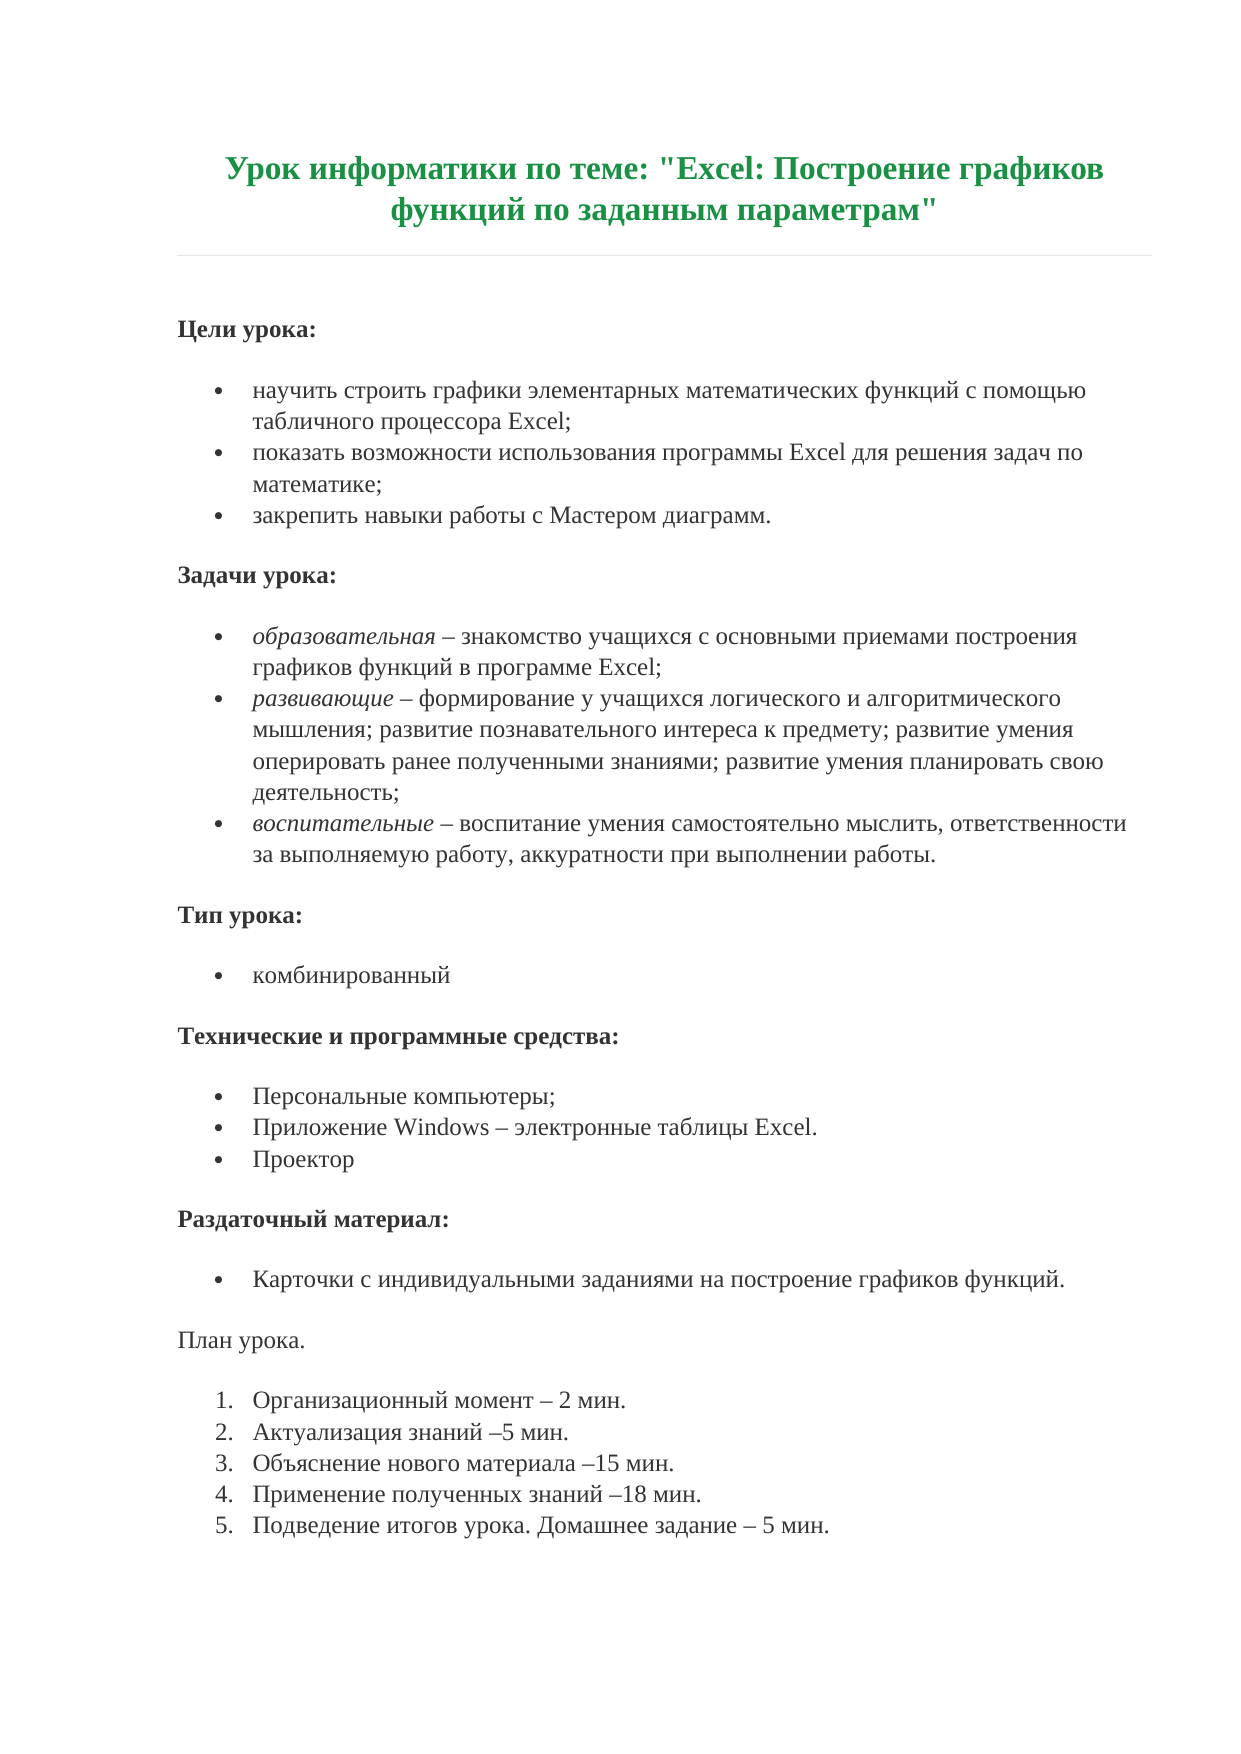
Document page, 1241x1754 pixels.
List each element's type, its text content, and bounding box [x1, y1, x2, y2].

list воспитательные – воспитание умения самостоятельно мыслить, ответственности за выполняемую работу, аккуратности при выполнении работы. [215, 806, 1152, 868]
list Организационный момент – 2 мин. [215, 1383, 1152, 1414]
list закрепить навыки работы с Мастером диаграмм. [215, 497, 1152, 529]
text Урок информатики по теме: "Excel: Построение графиков функций по заданным параметрам" [177, 146, 1152, 227]
list Проектор [215, 1141, 1152, 1172]
list образовательная – знакомство учащихся с основными приемами построения графиков функций в программе Excel; [215, 618, 1152, 681]
text Задачи урока: [177, 558, 1152, 589]
list Персональные компьютеры; [215, 1079, 1152, 1110]
list Актуализация знаний –5 мин. [215, 1414, 1152, 1445]
list научить строить графики элементарных математических функций с помощью табличного процессора Excel; [215, 372, 1152, 435]
list Подведение итогов урока. Домашнее задание – 5 мин. [215, 1508, 1152, 1539]
list Карточки с индивидуальными заданиями на построение графиков функций. [215, 1262, 1152, 1293]
list комбинированный [215, 958, 1152, 989]
list показать возможности использования программы Excel для решения задач по математике; [215, 435, 1152, 497]
text Раздаточный материал: [177, 1202, 1152, 1233]
text Цели урока: [177, 312, 1152, 343]
text Тип урока: [177, 897, 1152, 929]
list развивающие – формирование у учащихся логического и алгоритмического мышления; развитие познавательного интереса к предмету; развитие умения оперировать ранее полученными знаниями; развитие умения планировать свою деятельность; [215, 681, 1152, 806]
list Приложение Windows – электронные таблицы Excel. [215, 1110, 1152, 1141]
text Технические и программные средства: [177, 1018, 1152, 1049]
text План урока. [177, 1322, 1152, 1354]
list Применение полученных знаний –18 мин. [215, 1477, 1152, 1508]
list Объяснение нового материала –15 мин. [215, 1445, 1152, 1477]
